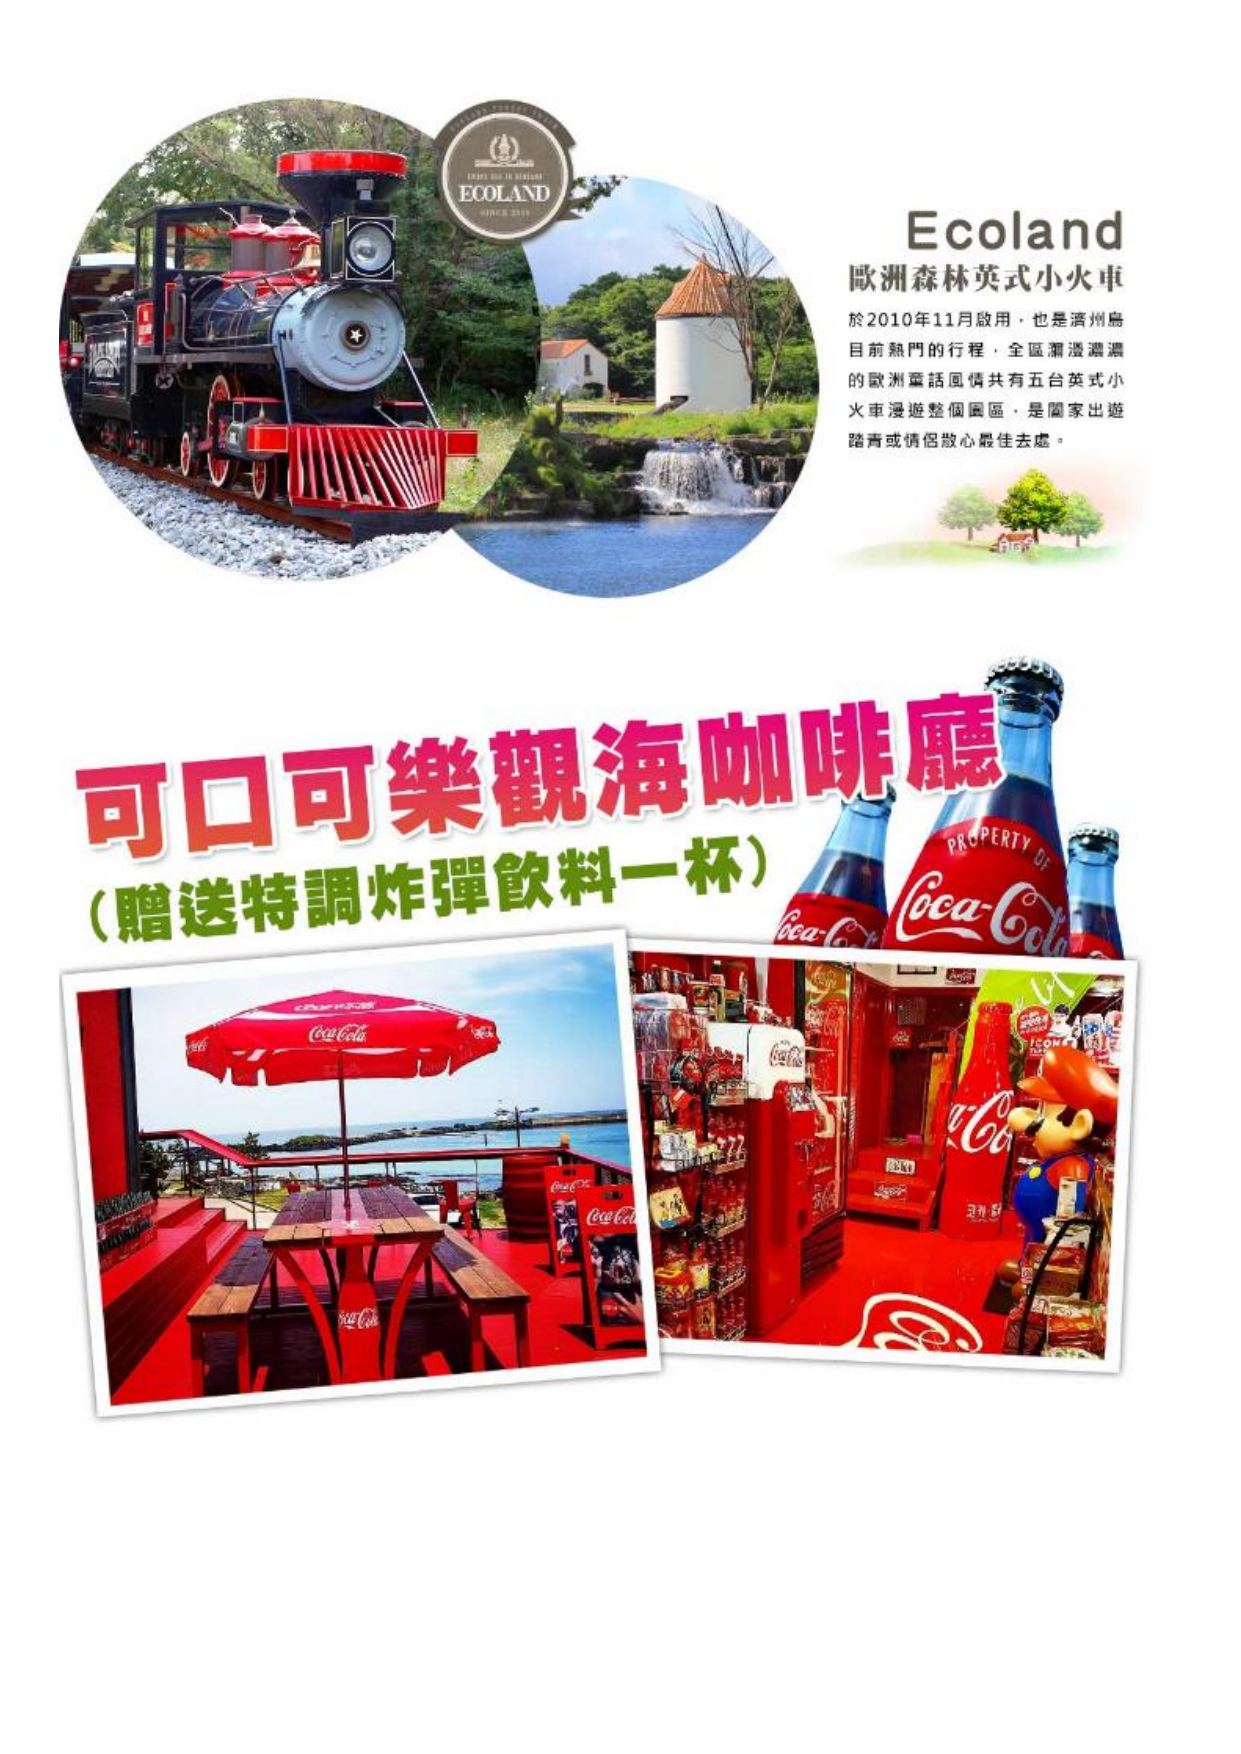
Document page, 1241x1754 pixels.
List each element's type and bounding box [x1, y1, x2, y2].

picture [59, 633, 1152, 1445]
picture [59, 70, 1152, 622]
